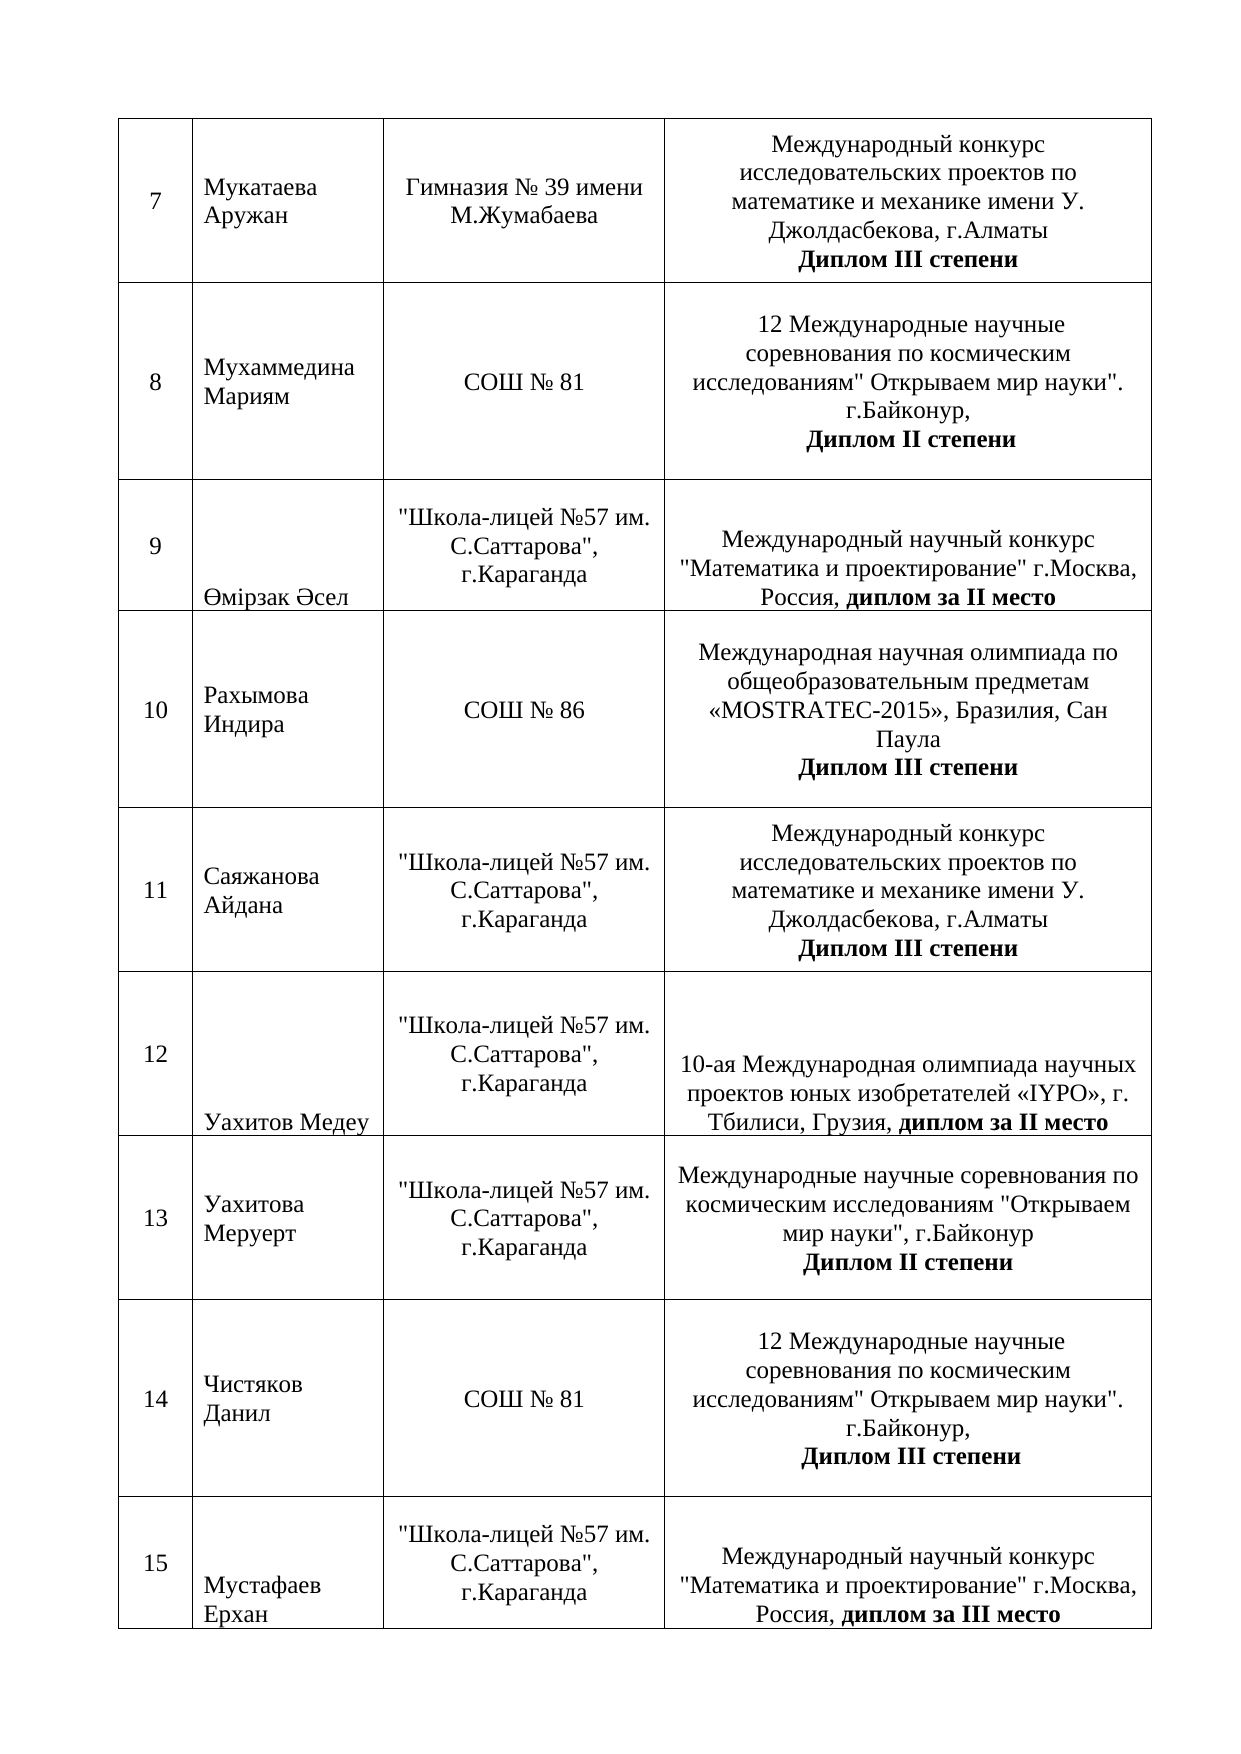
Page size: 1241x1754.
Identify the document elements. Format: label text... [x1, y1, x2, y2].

table_cell "Школа-лицей №57 им. С.Саттарова", г.Караганда [384, 480, 664, 610]
table_cell 7 [119, 119, 192, 282]
table_cell 12 Международные научные соревнования по космическим исследованиям" Открываем мир науки". г.Байконур, Диплом ІІI степени [665, 1300, 1151, 1496]
table_cell Международный конкурс исследовательских проектов по математике и механике имени У. Джолдасбекова, г.Алматы Диплом III степени [665, 119, 1151, 282]
table_cell СОШ № 81 [384, 1300, 664, 1496]
table_cell 12 [119, 972, 192, 1135]
table_cell Международный конкурс исследовательских проектов по математике и механике имени У. Джолдасбекова, г.Алматы Диплом III степени [665, 808, 1151, 971]
table_cell Международная научная олимпиада по общеобразовательным предметам «MOSTRATEC-2015», Бразилия, Сан Паула Диплом ІІI степени [665, 611, 1151, 807]
table_cell 10-ая Международная олимпиада научных проектов юных изобретателей «IYPO», г. Тбилиси, Грузия, диплом за II место [665, 972, 1151, 1135]
table_cell Международный научный конкурс "Математика и проектирование" г.Москва, Россия, диплом за III место [665, 1497, 1151, 1627]
table_cell 11 [119, 808, 192, 971]
table_cell СОШ № 86 [384, 611, 664, 807]
table_cell 9 [119, 480, 192, 610]
table_cell Мухаммедина Мариям [193, 283, 383, 479]
table_cell Өмірзак Әсел [193, 480, 383, 610]
table_cell 10 [119, 611, 192, 807]
table_cell 8 [119, 283, 192, 479]
table_cell Рахымова Индира [193, 611, 383, 807]
table_cell Уахитов Медеу [193, 972, 383, 1135]
table_cell "Школа-лицей №57 им. С.Саттарова", г.Караганда [384, 1136, 664, 1299]
table_cell Международные научные соревнования по космическим исследованиям "Открываем мир науки", г.Байконур Диплом II степени [665, 1136, 1151, 1299]
table_cell 15 [119, 1497, 192, 1627]
table_cell Чистяков Данил [193, 1300, 383, 1496]
table_cell Саяжанова Айдана [193, 808, 383, 971]
table_cell Гимназия № 39 имени М.Жумабаева [384, 119, 664, 282]
table_cell "Школа-лицей №57 им. С.Саттарова", г.Караганда [384, 808, 664, 971]
table_cell "Школа-лицей №57 им. С.Саттарова", г.Караганда [384, 1497, 664, 1627]
table_cell Мустафаев Ерхан [193, 1497, 383, 1627]
table_cell "Школа-лицей №57 им. С.Саттарова", г.Караганда [384, 972, 664, 1135]
table_cell Уахитова Меруерт [193, 1136, 383, 1299]
table_cell Мукатаева Аружан [193, 119, 383, 282]
table_cell 14 [119, 1300, 192, 1496]
table_cell 12 Международные научные соревнования по космическим исследованиям" Открываем мир науки". г.Байконур, Диплом ІІ степени [665, 283, 1151, 479]
table_cell Международный научный конкурс "Математика и проектирование" г.Москва, Россия, диплом за II место [665, 480, 1151, 610]
table_cell 13 [119, 1136, 192, 1299]
table_cell СОШ № 81 [384, 283, 664, 479]
